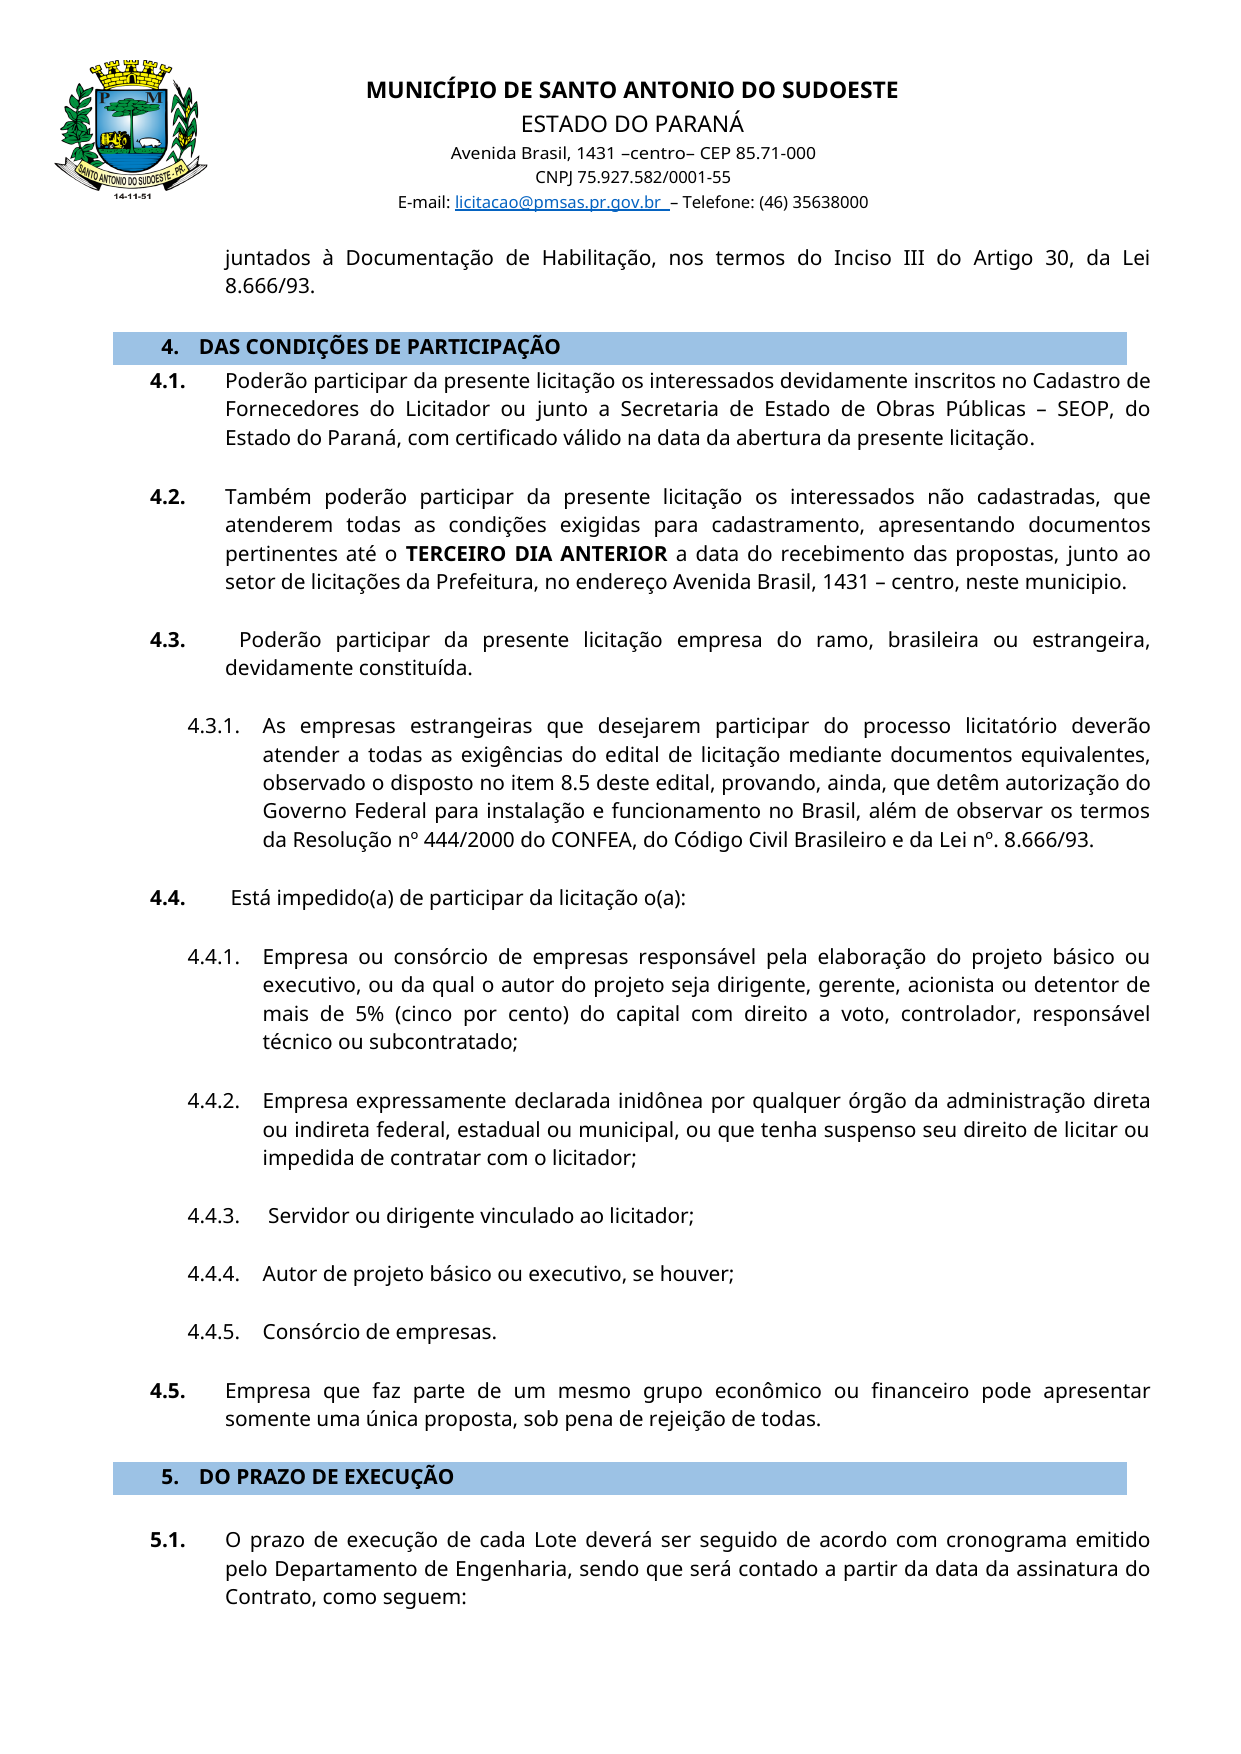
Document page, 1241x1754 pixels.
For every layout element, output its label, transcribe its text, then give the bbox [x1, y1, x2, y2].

list O prazo de execução de cada Lote deverá ser seguido de acordo com cronograma emitido pelo Departamento de Engenharia, sendo que será contado a partir da data da assinatura do Contrato, como seguem: [150, 1525, 1152, 1611]
list Autor de projeto básico ou executivo, se houver; [187, 1259, 1152, 1287]
picture [54, 60, 208, 199]
list Poderão participar da presente licitação os interessados devidamente inscritos no Cadastro de Fornecedores do Licitador ou junto a Secretaria de Estado de Obras Públicas – SEOP, do Estado do Paraná, com certificado válido na data da abertura da presente licitação. [150, 366, 1152, 451]
table_header DAS CONDIÇÕES DE PARTICIPAÇÃO [113, 332, 1127, 365]
list Poderão participar da presente licitação empresa do ramo, brasileira ou estrangeira, devidamente constituída. [150, 625, 1152, 682]
list Servidor ou dirigente vinculado ao licitador; [187, 1201, 1152, 1229]
list Consórcio de empresas. [187, 1317, 1152, 1345]
list As empresas estrangeiras que desejarem participar do processo licitatório deverão atender a todas as exigências do edital de licitação mediante documentos equivalentes, observado o disposto no item 8.5 deste edital, provando, ainda, que detêm autorização do Governo Federal para instalação e funcionamento no Brasil, além de observar os termos da Resolução nº 444/2000 do CONFEA, do Código Civil Brasileiro e da Lei nº. 8.666/93. [187, 711, 1152, 853]
list Empresa que faz parte de um mesmo grupo econômico ou financeiro pode apresentar somente uma única proposta, sob pena de rejeição de todas. [150, 1376, 1152, 1433]
list Empresa ou consórcio de empresas responsável pela elaboração do projeto básico ou executivo, ou da qual o autor do projeto seja dirigente, gerente, acionista ou detentor de mais de 5% (cinco por cento) do capital com direito a voto, controlador, responsável técnico ou subcontratado; [187, 942, 1152, 1056]
list Está impedido(a) de participar da licitação o(a): [150, 883, 1152, 911]
list Também poderão participar da presente licitação os interessados não cadastradas, que atenderem todas as condições exigidas para cadastramento, apresentando documentos pertinentes até o TERCEIRO DIA ANTERIOR a data do recebimento das propostas, junto ao setor de licitações da Prefeitura, no endereço Avenida Brasil, 1431 – centro, neste municipio. [150, 482, 1152, 596]
table_header DO PRAZO DE EXECUÇÃO [113, 1462, 1127, 1495]
list Empresa expressamente declarada inidônea por qualquer órgão da administração direta ou indireta federal, estadual ou municipal, ou que tenha suspenso seu direito de licitar ou impedida de contratar com o licitador; [187, 1086, 1152, 1172]
